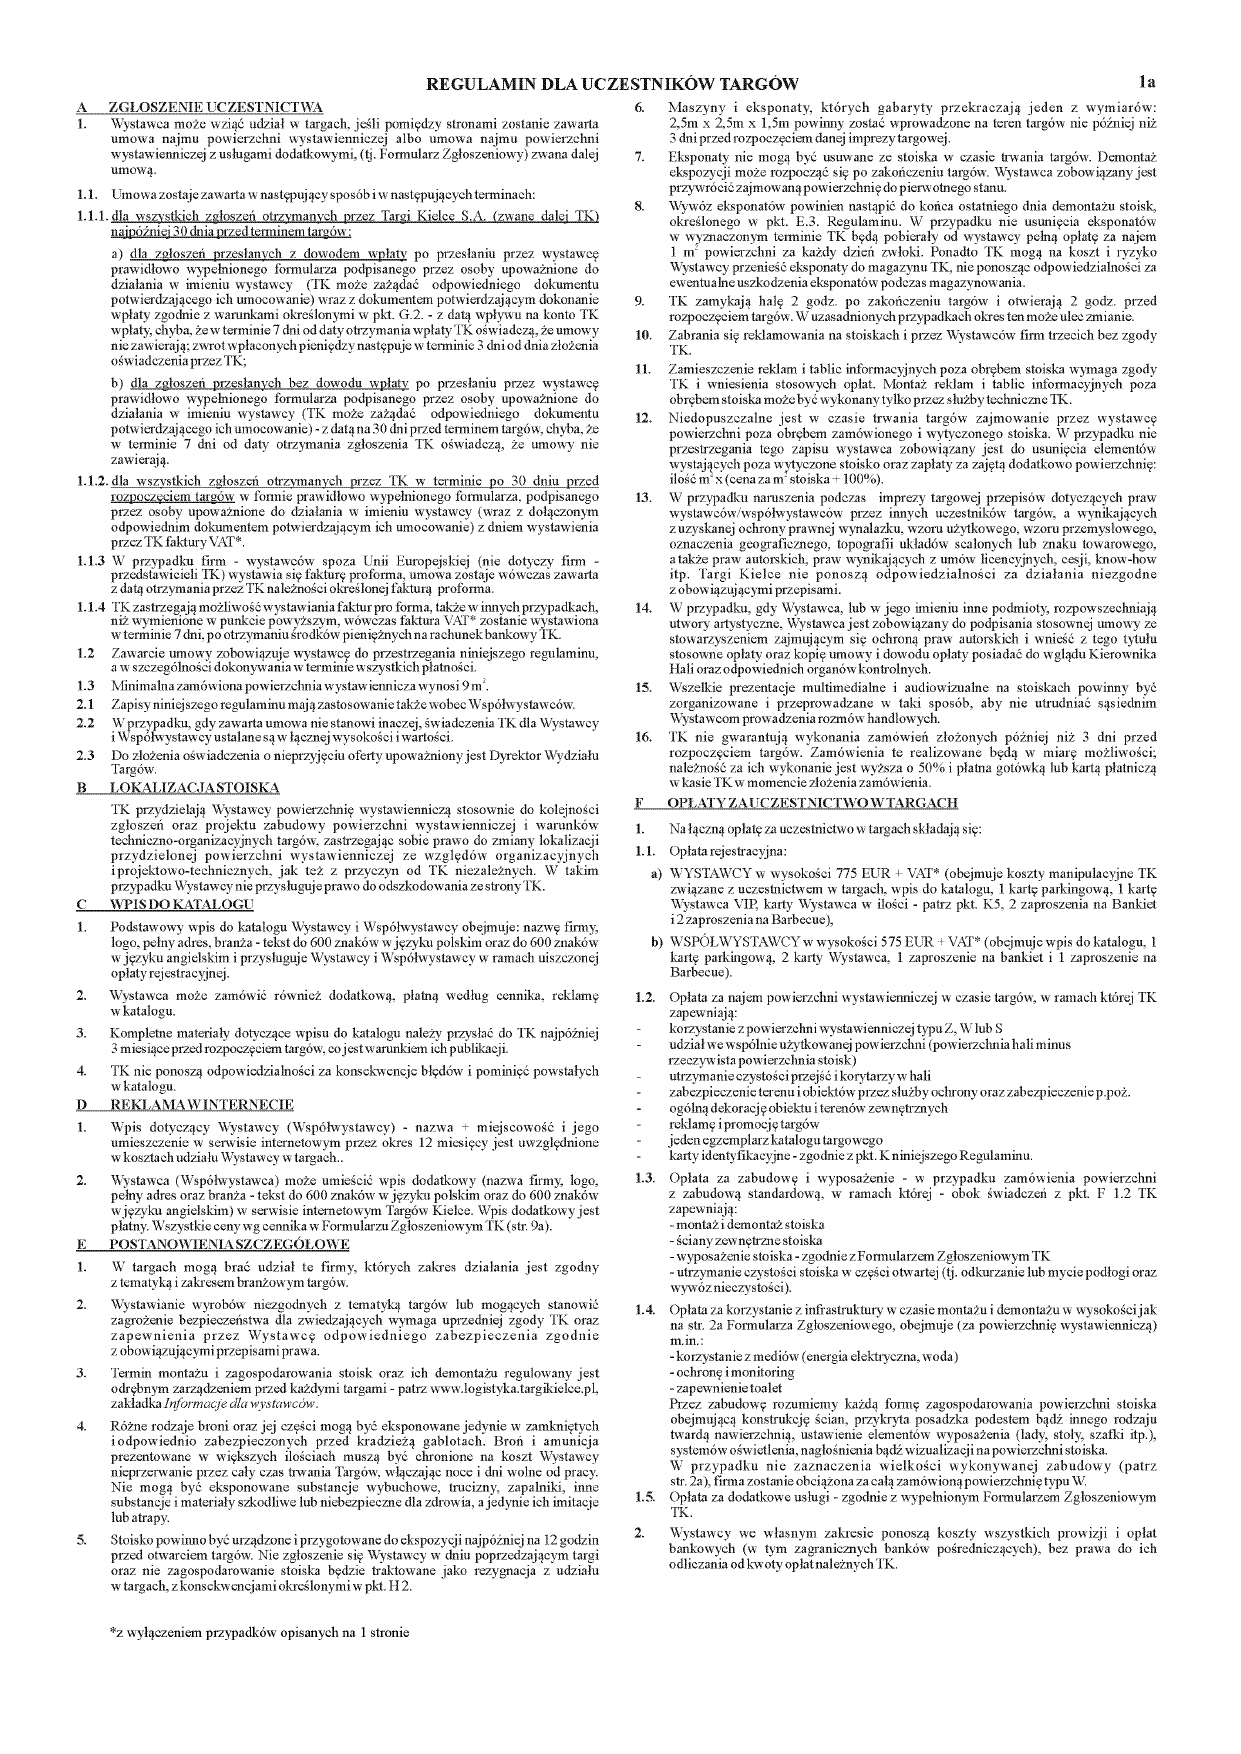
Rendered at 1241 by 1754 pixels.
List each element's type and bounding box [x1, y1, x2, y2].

picture [75, 75, 1166, 1640]
